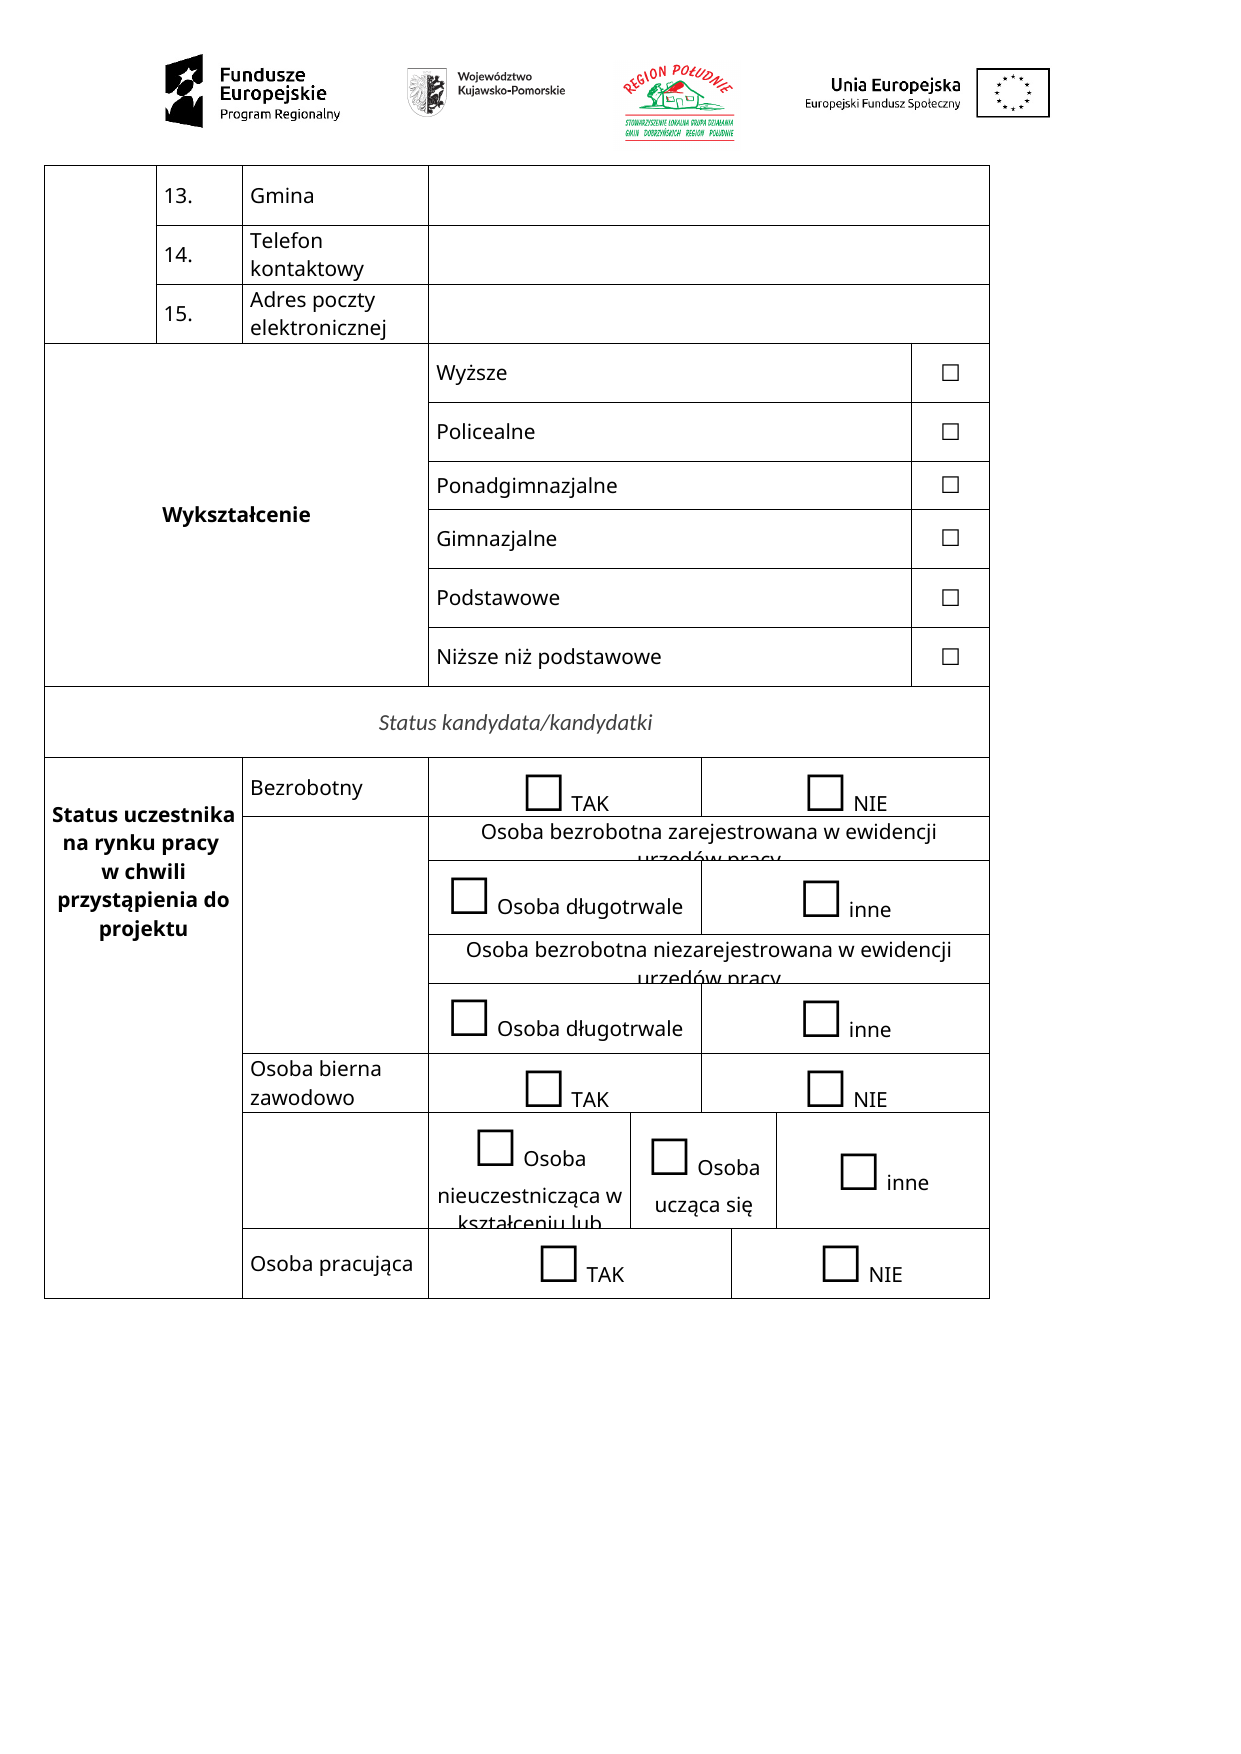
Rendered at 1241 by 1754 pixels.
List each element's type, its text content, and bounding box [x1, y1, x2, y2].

table_cell Osoba ucząca się [631, 1113, 776, 1228]
table_cell TAK [429, 1229, 731, 1297]
table_cell [243, 1113, 428, 1228]
table_cell Osoba bierna zawodowo [243, 1054, 428, 1112]
table_cell Niższe niż podstawowe [429, 628, 911, 686]
table_cell [429, 166, 989, 224]
table_cell [912, 462, 989, 508]
table_cell 14. [157, 226, 242, 283]
table_cell Osoba pracująca [243, 1229, 428, 1297]
table_cell Osoba bezrobotna niezarejestrowana w ewidencji urzędów pracy [429, 935, 989, 982]
table_cell TAK [429, 758, 701, 816]
table_cell Podstawowe [429, 569, 911, 627]
table_cell Osoba bezrobotna zarejestrowana w ewidencji urzędów pracy [429, 817, 989, 860]
table_cell Status uczestnika na rynku pracy w chwili przystąpienia do projektu [45, 758, 242, 1297]
table_cell Gmina [243, 166, 428, 224]
picture [613, 60, 741, 151]
table_cell inne [702, 861, 989, 934]
table_cell 13. [157, 166, 242, 224]
table_cell [429, 285, 989, 343]
table_cell NIE [702, 1054, 989, 1112]
table_cell Ponadgimnazjalne [429, 462, 911, 508]
table_cell NIE [702, 758, 989, 816]
table_cell Gimnazjalne [429, 510, 911, 568]
table_cell Bezrobotny [243, 758, 428, 816]
table_cell NIE [732, 1229, 989, 1297]
table_cell Wyższe [429, 344, 911, 402]
table_cell inne [702, 984, 989, 1053]
picture [147, 35, 358, 146]
table_cell Osoba nieuczestnicząca w kształceniu lub szkoleniu [429, 1113, 630, 1228]
table_cell Policealne [429, 403, 911, 461]
table_cell TAK [429, 1054, 701, 1112]
picture [789, 51, 1066, 134]
table_cell [243, 817, 428, 1053]
table_cell Status kandydata/kandydatki [45, 687, 989, 757]
table_cell 15. [157, 285, 242, 343]
table_cell Adres poczty elektronicznej [243, 285, 428, 343]
table_cell Wykształcenie [45, 344, 428, 686]
table_cell inne [777, 1113, 989, 1228]
table_cell Osoba długotrwale bezrobotna [429, 984, 701, 1053]
table_cell [429, 226, 989, 283]
table_cell Osoba długotrwale bezrobotna [429, 861, 701, 934]
table_cell Telefon kontaktowy [243, 226, 428, 283]
